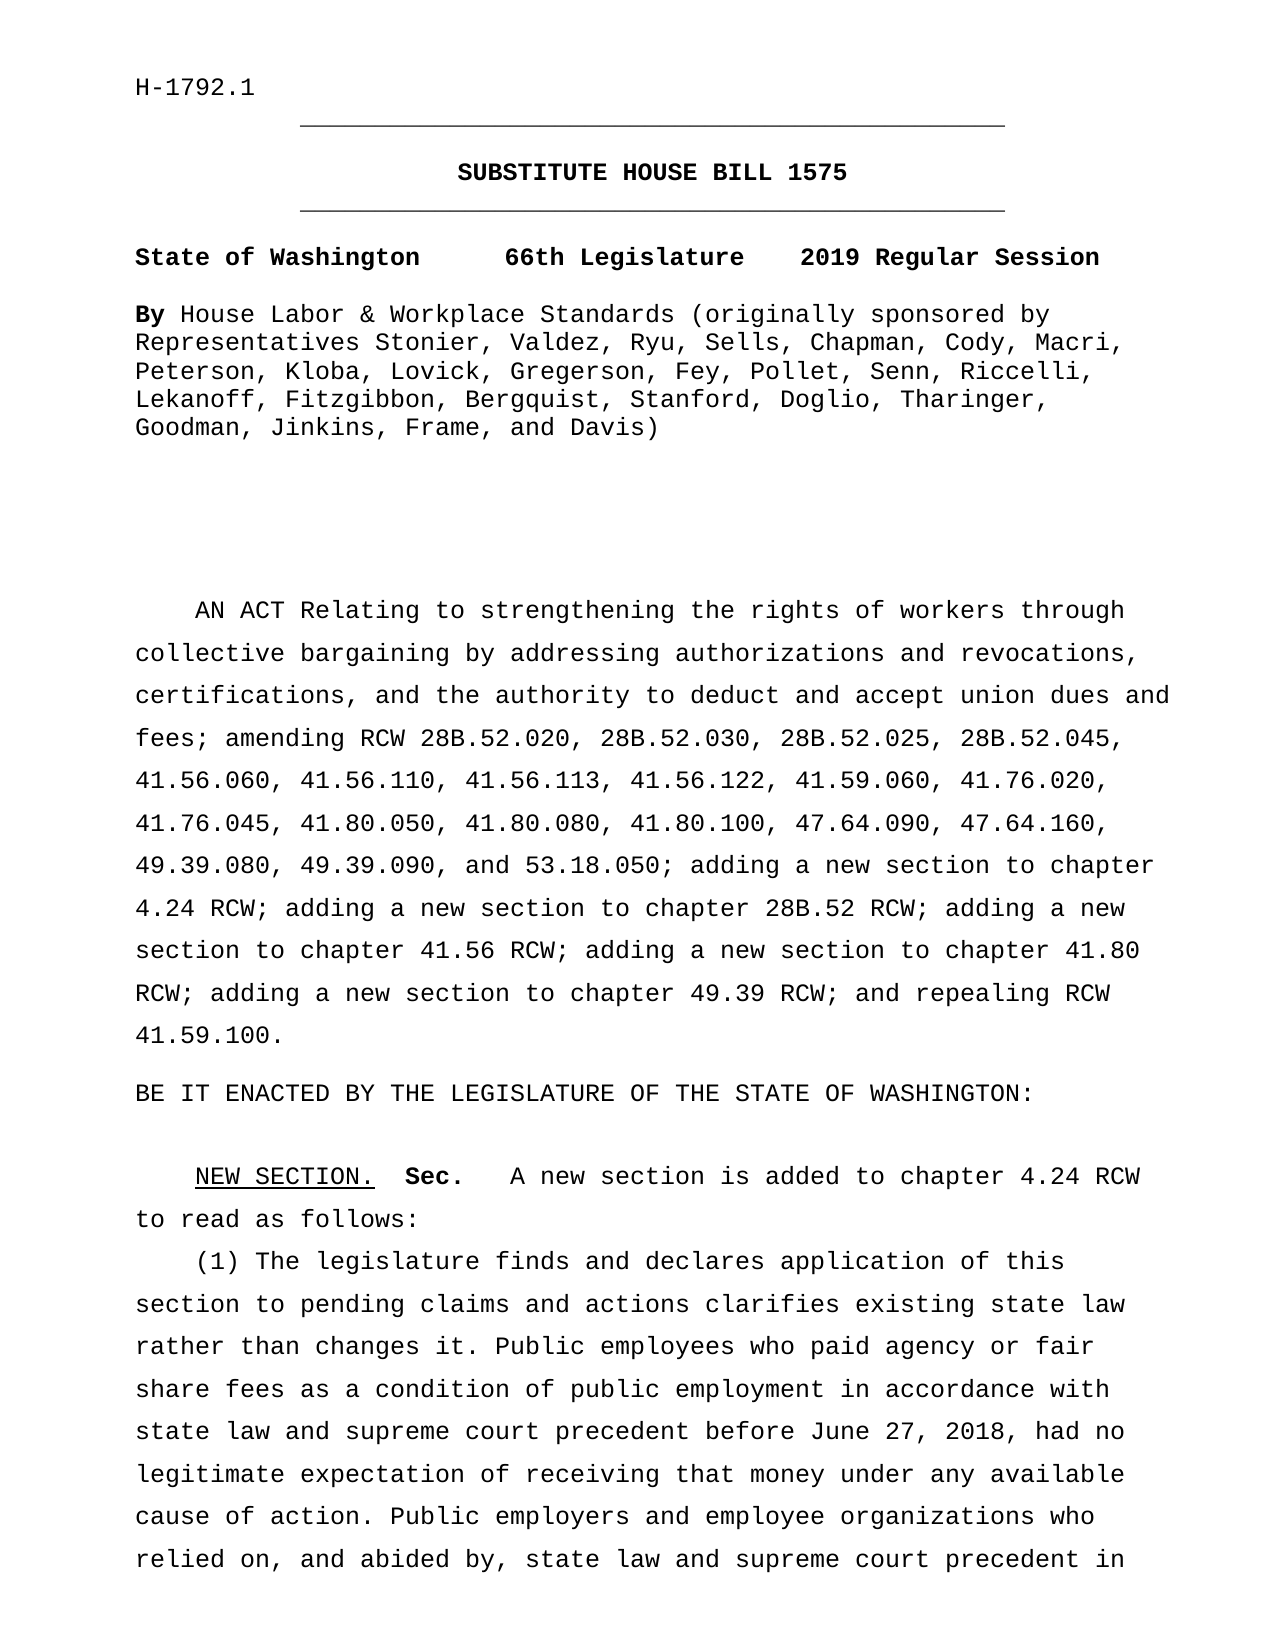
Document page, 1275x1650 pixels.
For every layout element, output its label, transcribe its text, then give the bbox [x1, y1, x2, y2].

text H-1792.1 [135, 75, 1170, 103]
text SUBSTITUTE HOUSE BILL 1575 [135, 160, 1170, 188]
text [135, 1236, 1170, 1576]
text _______________________________________________ [135, 188, 1170, 217]
text AN ACT Relating to strengthening the rights of workers through collective bargaining by addressing authorizations and revocations, certifications, and the authority to deduct and accept union dues and fees; amending RCW 28B.52.020, 28B.52.030, 28B.52.025, 28B.52.045, 41.56.060, 41.56.110, 41.56.113, 41.56.122, 41.59.060, 41.76.020, 41.76.045, 41.80.050, 41.80.080, 41.80.100, 47.64.090, 47.64.160, 49.39.080, 49.39.090, and 53.18.050; adding a new section to chapter 4.24 RCW; adding a new section to chapter 28B.52 RCW; adding a new section to chapter 41.56 RCW; adding a new section to chapter 41.80 RCW; adding a new section to chapter 49.39 RCW; and repealing RCW 41.59.100. [135, 585, 1170, 1052]
text BE IT ENACTED BY THE LEGISLATURE OF THE STATE OF WASHINGTON: [135, 1081, 1170, 1109]
text State of Washington 66th Legislature 2019 Regular Session [135, 245, 1170, 273]
text NEW SECTION. Sec. A new section is added to chapter 4.24 RCW to read as follows: [135, 1151, 1170, 1236]
text By House Labor & Workplace Standards (originally sponsored by Representatives Stonier, Valdez, Ryu, Sells, Chapman, Cody, Macri, Peterson, Kloba, Lovick, Gregerson, Fey, Pollet, Senn, Riccelli, Lekanoff, Fitzgibbon, Bergquist, Stanford, Doglio, Tharinger, Goodman, Jinkins, Frame, and Davis) [135, 302, 1170, 443]
text _______________________________________________ [135, 103, 1170, 132]
